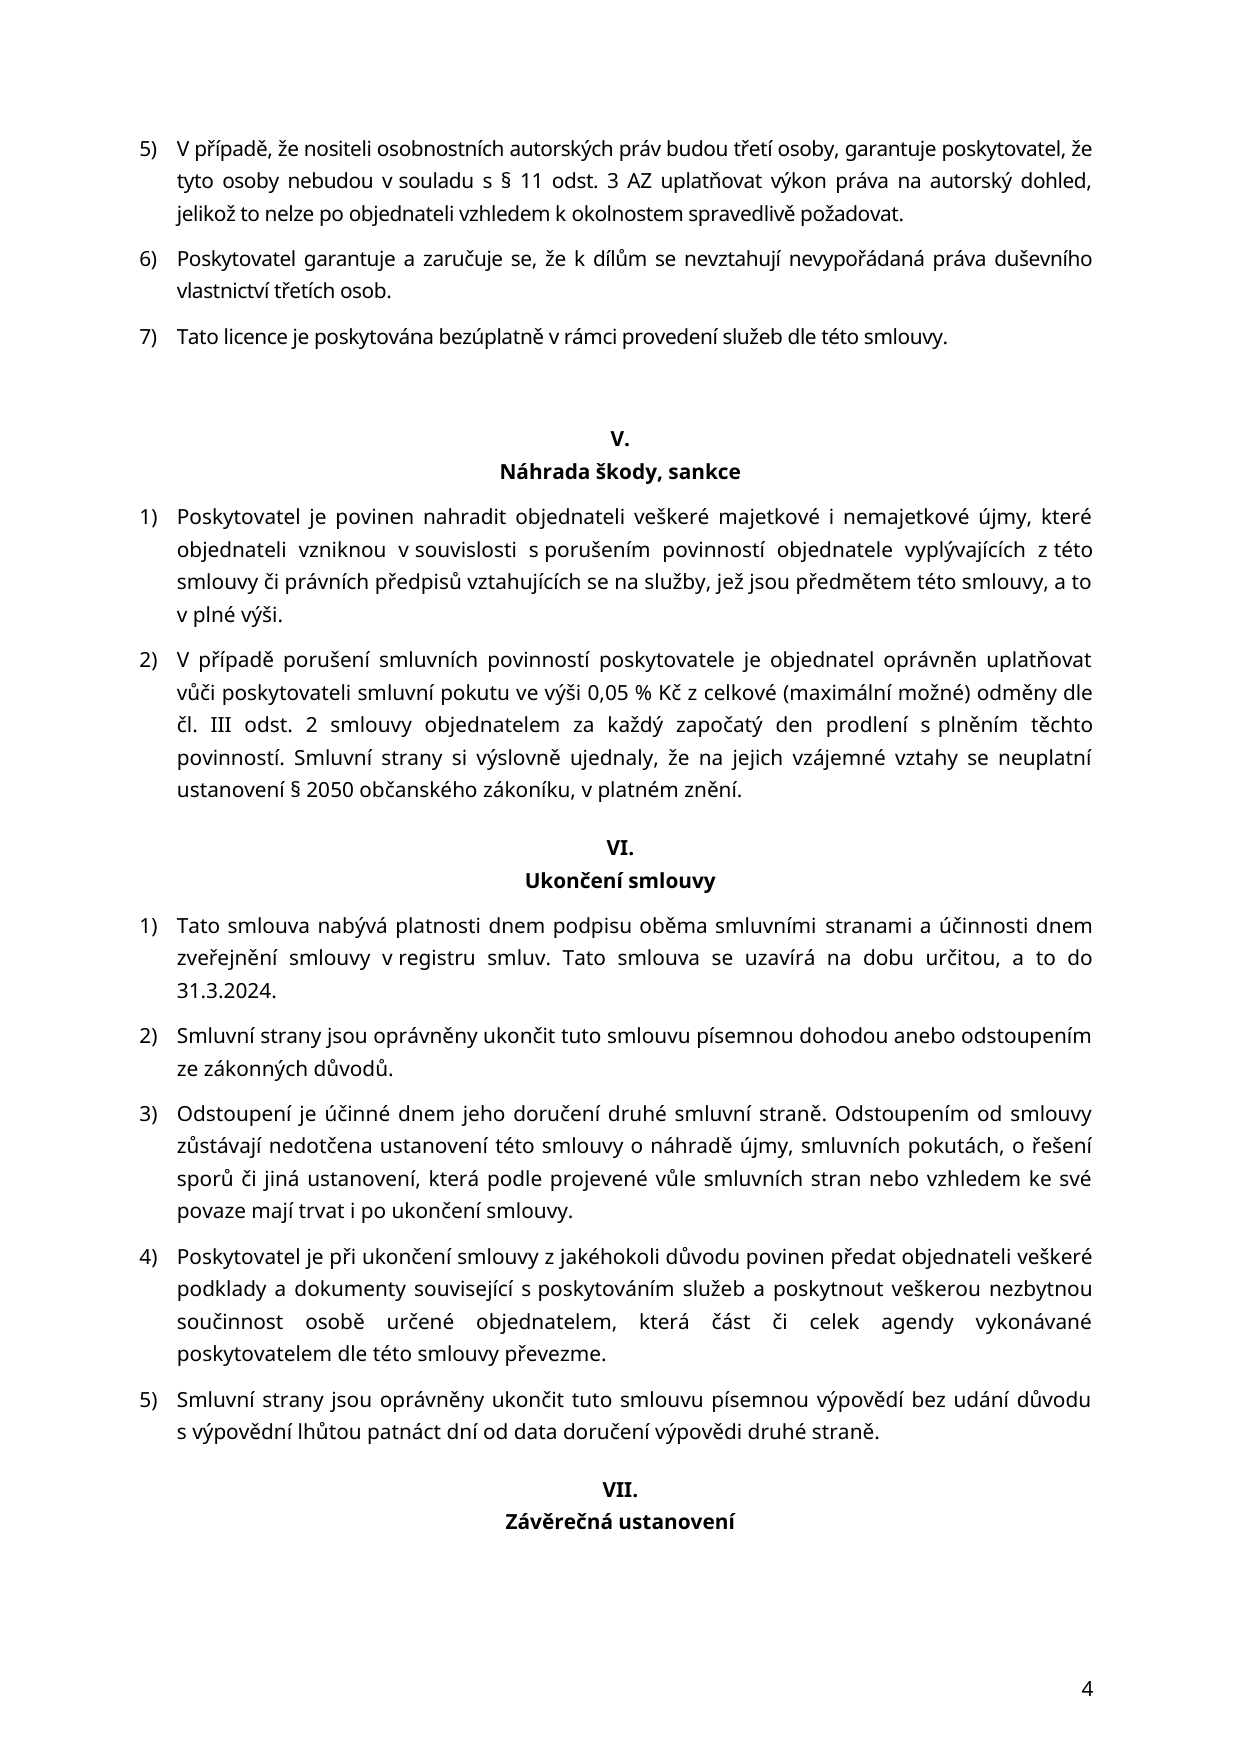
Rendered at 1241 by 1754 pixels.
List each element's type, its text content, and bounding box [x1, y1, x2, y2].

list Tato smlouva nabývá platnosti dnem podpisu oběma smluvními stranami a účinnosti dnem zveřejnění smlouvy v registru smluv. Tato smlouva se uzavírá na dobu určitou, a to do 31.3.2024. [139, 911, 1093, 1004]
list Smluvní strany jsou oprávněny ukončit tuto smlouvu písemnou výpovědí bez udání důvodu s výpovědní lhůtou patnáct dní od data doručení výpovědi druhé straně. [139, 1385, 1093, 1446]
list Poskytovatel je při ukončení smlouvy z jakéhokoli důvodu povinen předat objednateli veškeré podklady a dokumenty související s poskytováním služeb a poskytnout veškerou nezbytnou součinnost osobě určené objednatelem, která část či celek agendy vykonávané poskytovatelem dle této smlouvy převezme. [139, 1242, 1093, 1368]
text Závěrečná ustanovení [147, 1507, 1093, 1536]
text V. [147, 424, 1093, 453]
text VII. [147, 1475, 1093, 1503]
text VI. [147, 833, 1093, 862]
list V případě porušení smluvních povinností poskytovatele je objednatel oprávněn uplatňovat vůči poskytovateli smluvní pokutu ve výši 0,05 % Kč z celkové (maximální možné) odměny dle čl. III odst. 2 smlouvy objednatelem za každý započatý den prodlení s plněním těchto povinností. Smluvní strany si výslovně ujednaly, že na jejich vzájemné vztahy se neuplatní ustanovení § 2050 občanského zákoníku, v platném znění. [139, 645, 1093, 804]
list Odstoupení je účinné dnem jeho doručení druhé smluvní straně. Odstoupením od smlouvy zůstávají nedotčena ustanovení této smlouvy o náhradě újmy, smluvních pokutách, o řešení sporů či jiná ustanovení, která podle projevené vůle smluvních stran nebo vzhledem ke své povaze mají trvat i po ukončení smlouvy. [139, 1099, 1093, 1225]
list Poskytovatel je povinen nahradit objednateli veškeré majetkové i nemajetkové újmy, které objednateli vzniknou v souvislosti s porušením povinností objednatele vyplývajících z této smlouvy či právních předpisů vztahujících se na služby, jež jsou předmětem této smlouvy, a to v plné výši. [139, 502, 1093, 628]
list Tato licence je poskytována bezúplatně v rámci provedení služeb dle této smlouvy. [139, 322, 1093, 350]
list Poskytovatel garantuje a zaručuje se, že k dílům se nevztahují nevypořádaná práva duševního vlastnictví třetích osob. [139, 244, 1093, 305]
subtitle Ukončení smlouvy [147, 866, 1093, 894]
text Náhrada škody, sankce [147, 457, 1093, 486]
list Smluvní strany jsou oprávněny ukončit tuto smlouvu písemnou dohodou anebo odstoupením ze zákonných důvodů. [139, 1021, 1093, 1082]
list V případě, že nositeli osobnostních autorských práv budou třetí osoby, garantuje poskytovatel, že tyto osoby nebudou v souladu s § 11 odst. 3 AZ uplatňovat výkon práva na autorský dohled, jelikož to nelze po objednateli vzhledem k okolnostem spravedlivě požadovat. [139, 134, 1093, 227]
